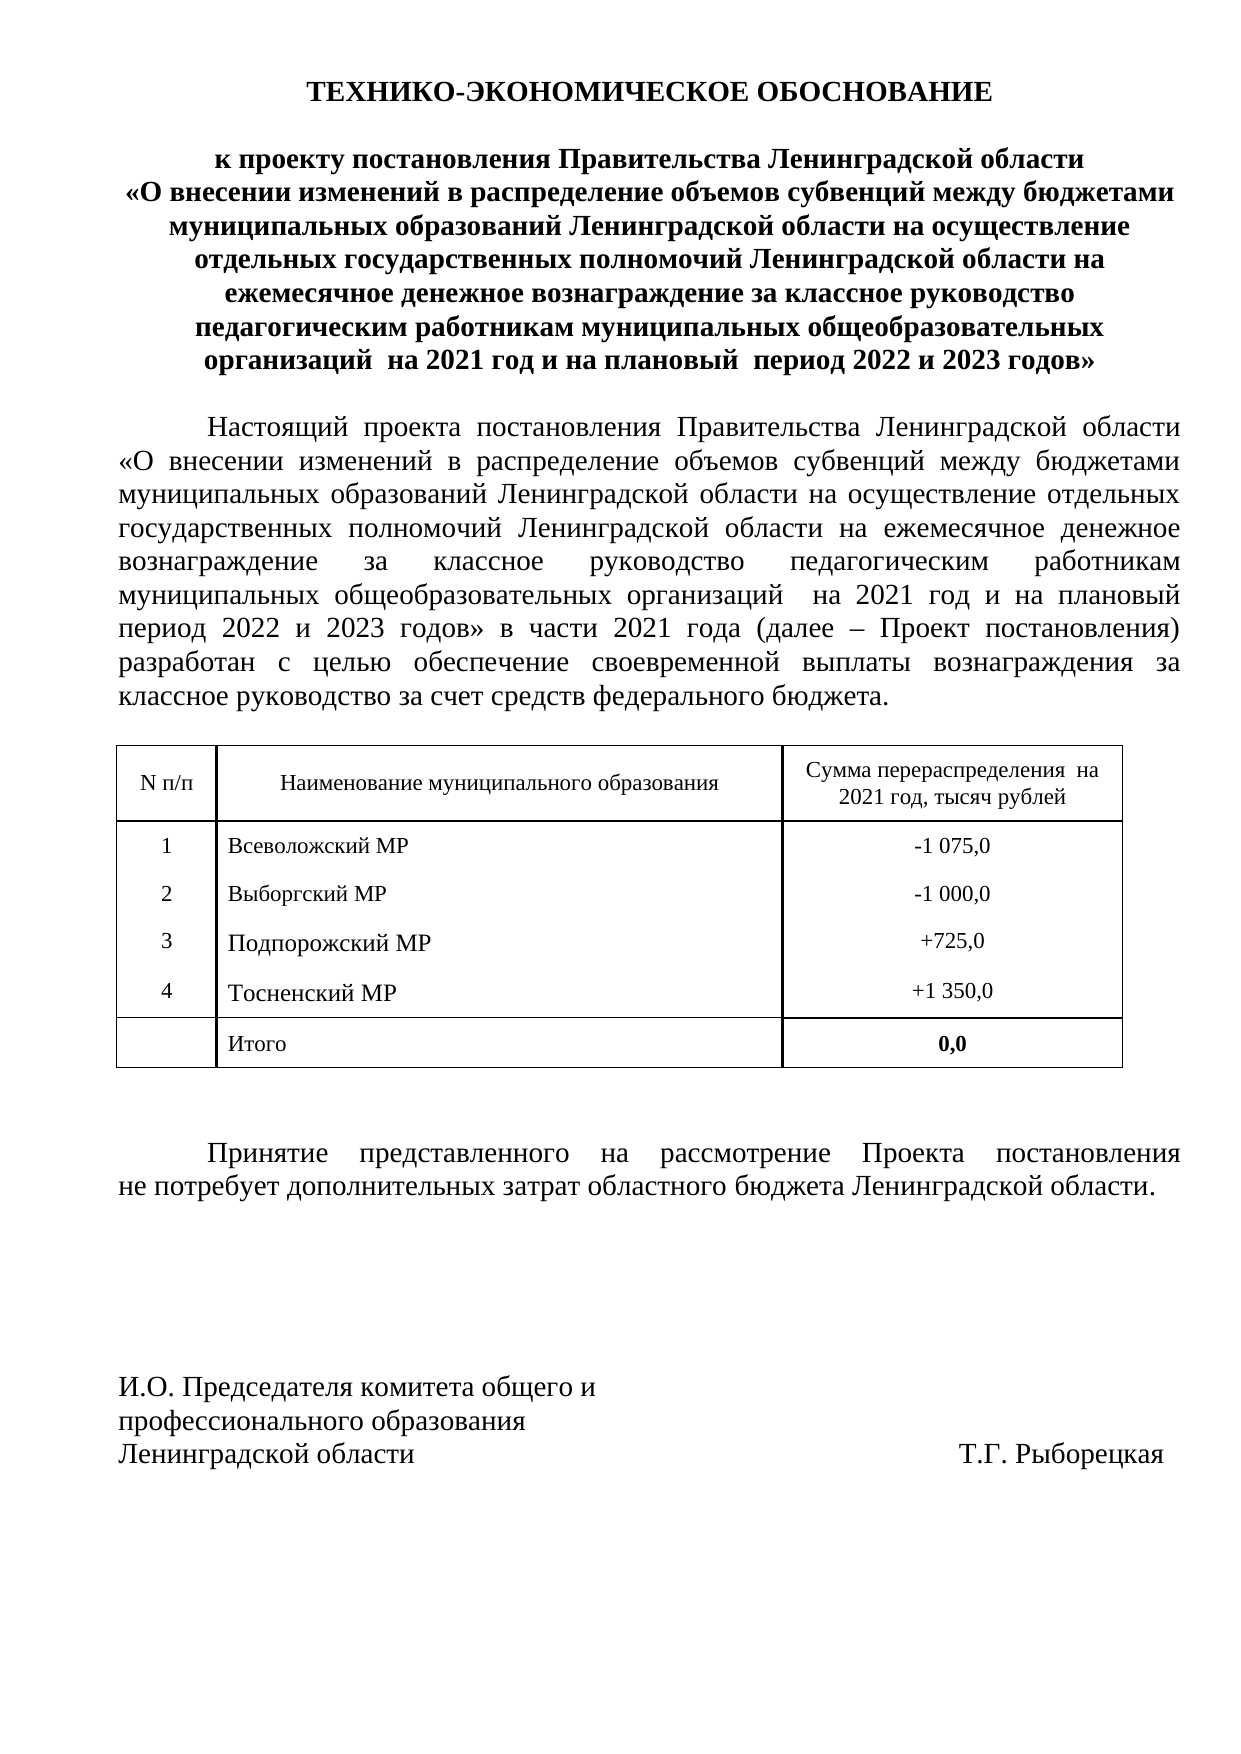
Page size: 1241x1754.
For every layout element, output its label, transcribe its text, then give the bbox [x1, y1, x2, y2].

table_cell +725,0 [784, 917, 1122, 967]
table_header Наименование муниципального образования [218, 746, 781, 820]
table_cell Тосненский МР [218, 967, 781, 1017]
table_cell +1 350,0 [784, 967, 1122, 1017]
table_cell Всеволожский МР [218, 822, 781, 869]
table_cell 2 [117, 869, 215, 917]
table_cell 3 [117, 917, 215, 967]
text И.О. Председателя комитета общего и [118, 1369, 1181, 1403]
table_header N п/п [117, 746, 215, 820]
table_cell Подпорожский МР [218, 917, 781, 967]
text Ленинградской области Т.Г. Рыборецкая [118, 1437, 1181, 1470]
table_cell -1 000,0 [784, 869, 1122, 917]
title «О внесении изменений в распределение объемов субвенций между бюджетами муниципальных образований Ленинградской области на осуществление отдельных государственных полномочий Ленинградской области на ежемесячное денежное вознаграждение за классное руководство педагогическим работникам муниципальных общеобразовательных организаций на 2021 год и на плановый период 2022 и 2023 годов» [118, 174, 1181, 376]
table_cell Выборгский МР [218, 869, 781, 917]
title к проекту постановления Правительства Ленинградской области [118, 141, 1181, 174]
table_cell Итого [218, 1018, 781, 1067]
text профессионального образования [118, 1403, 1181, 1437]
title ТЕХНИКО-ЭКОНОМИЧЕСКОЕ ОБОСНОВАНИЕ [118, 74, 1181, 107]
table_cell 0,0 [784, 1019, 1122, 1067]
title Настоящий проекта постановления Правительства Ленинградской области «О внесении изменений в распределение объемов субвенций между бюджетами муниципальных образований Ленинградской области на осуществление отдельных государственных полномочий Ленинградской области на ежемесячное денежное вознаграждение за классное руководство педагогическим работникам муниципальных общеобразовательных организаций на 2021 год и на плановый период 2022 и 2023 годов» в части 2021 года (далее – Проект постановления) разработан с целью обеспечение своевременной выплаты вознаграждения за классное руководство за счет средств федерального бюджета. [118, 409, 1181, 711]
table_cell 4 [117, 967, 215, 1017]
table_cell [117, 1018, 215, 1067]
table_header Сумма перераспределения на 2021 год, тысяч рублей [784, 746, 1122, 820]
table_cell 1 [117, 822, 215, 869]
text Принятие представленного на рассмотрение Проекта постановления не потребует дополнительных затрат областного бюджета Ленинградской области. [118, 1135, 1181, 1202]
table_cell -1 075,0 [784, 822, 1122, 869]
